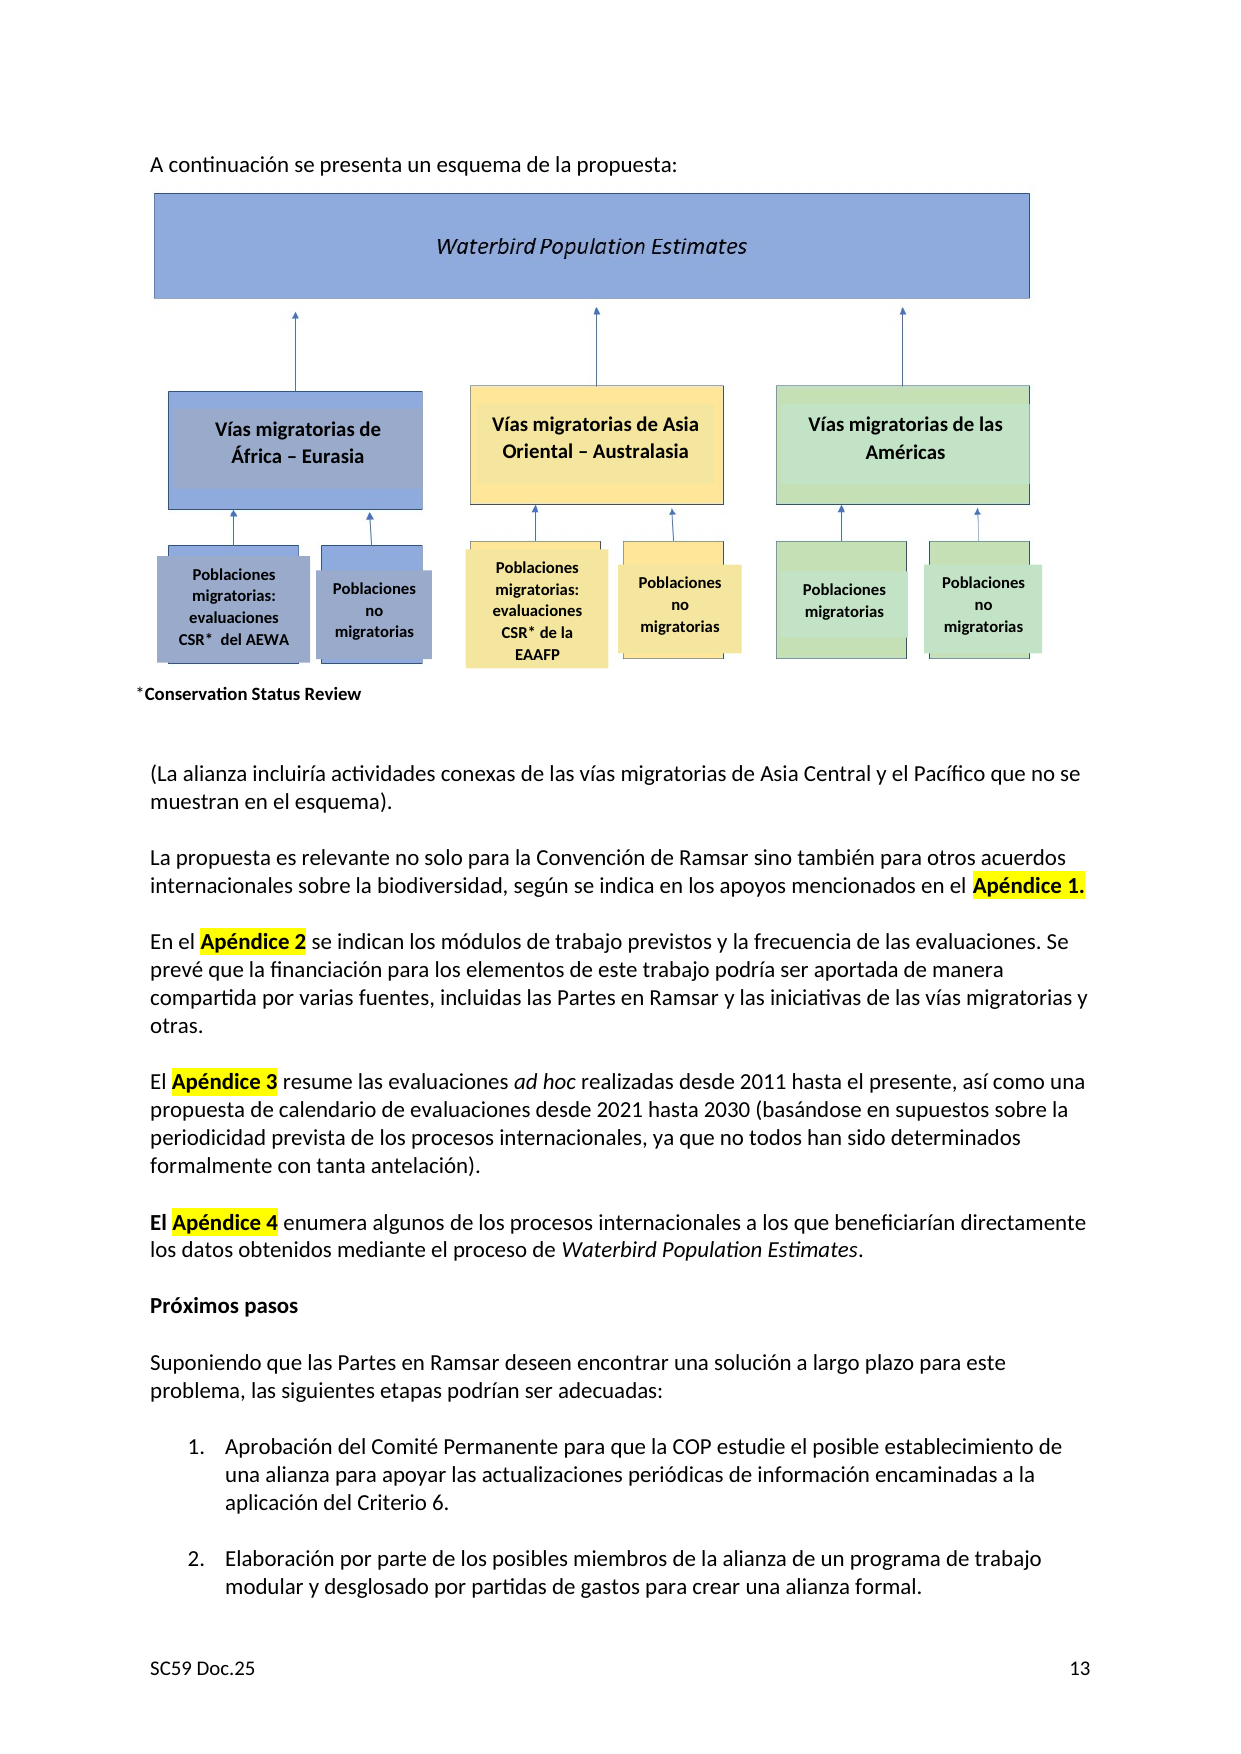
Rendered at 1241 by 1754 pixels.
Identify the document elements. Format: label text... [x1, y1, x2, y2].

text (La alianza incluiría actividades conexas de las vías migratorias de Asia Central y el Pacífico que no se muestran en el esquema). [150, 759, 1090, 815]
text Suponiendo que las Partes en Ramsar deseen encontrar una solución a largo plazo para este problema, las siguientes etapas podrían ser adecuadas: [150, 1348, 1090, 1404]
list Aprobación del Comité Permanente para que la COP estudie el posible establecimiento de una alianza para apoyar las actualizaciones periódicas de información encaminadas a la aplicación del Criterio 6. [187, 1432, 1090, 1516]
list Elaboración por parte de los posibles miembros de la alianza de un programa de trabajo modular y desglosado por partidas de gastos para crear una alianza formal. [187, 1544, 1090, 1600]
text A continuación se presenta un esquema de la propuesta: [150, 150, 1090, 178]
text El Apéndice 3 resume las evaluaciones ad hoc realizadas desde 2011 hasta el presente, así como una propuesta de calendario de evaluaciones desde 2021 hasta 2030 (basándose en supuestos sobre la periodicidad prevista de los procesos internacionales, ya que no todos han sido determinados formalmente con tanta antelación). [150, 1067, 1090, 1179]
text Próximos pasos [150, 1292, 1090, 1320]
text El Apéndice 4 enumera algunos de los procesos internacionales a los que beneficiarían directamente los datos obtenidos mediante el proceso de Waterbird Population Estimates. [150, 1208, 1090, 1264]
text En el Apéndice 2 se indican los módulos de trabajo previstos y la frecuencia de las evaluaciones. Se prevé que la financiación para los elementos de este trabajo podría ser aportada de manera compartida por varias fuentes, incluidas las Partes en Ramsar y las iniciativas de las vías migratorias y otras. [150, 927, 1090, 1039]
text *Conservation Status Review [135, 682, 1090, 705]
picture [135, 178, 1062, 668]
text La propuesta es relevante no solo para la Convención de Ramsar sino también para otros acuerdos internacionales sobre la biodiversidad, según se indica en los apoyos mencionados en el Apéndice 1. [150, 843, 1090, 899]
